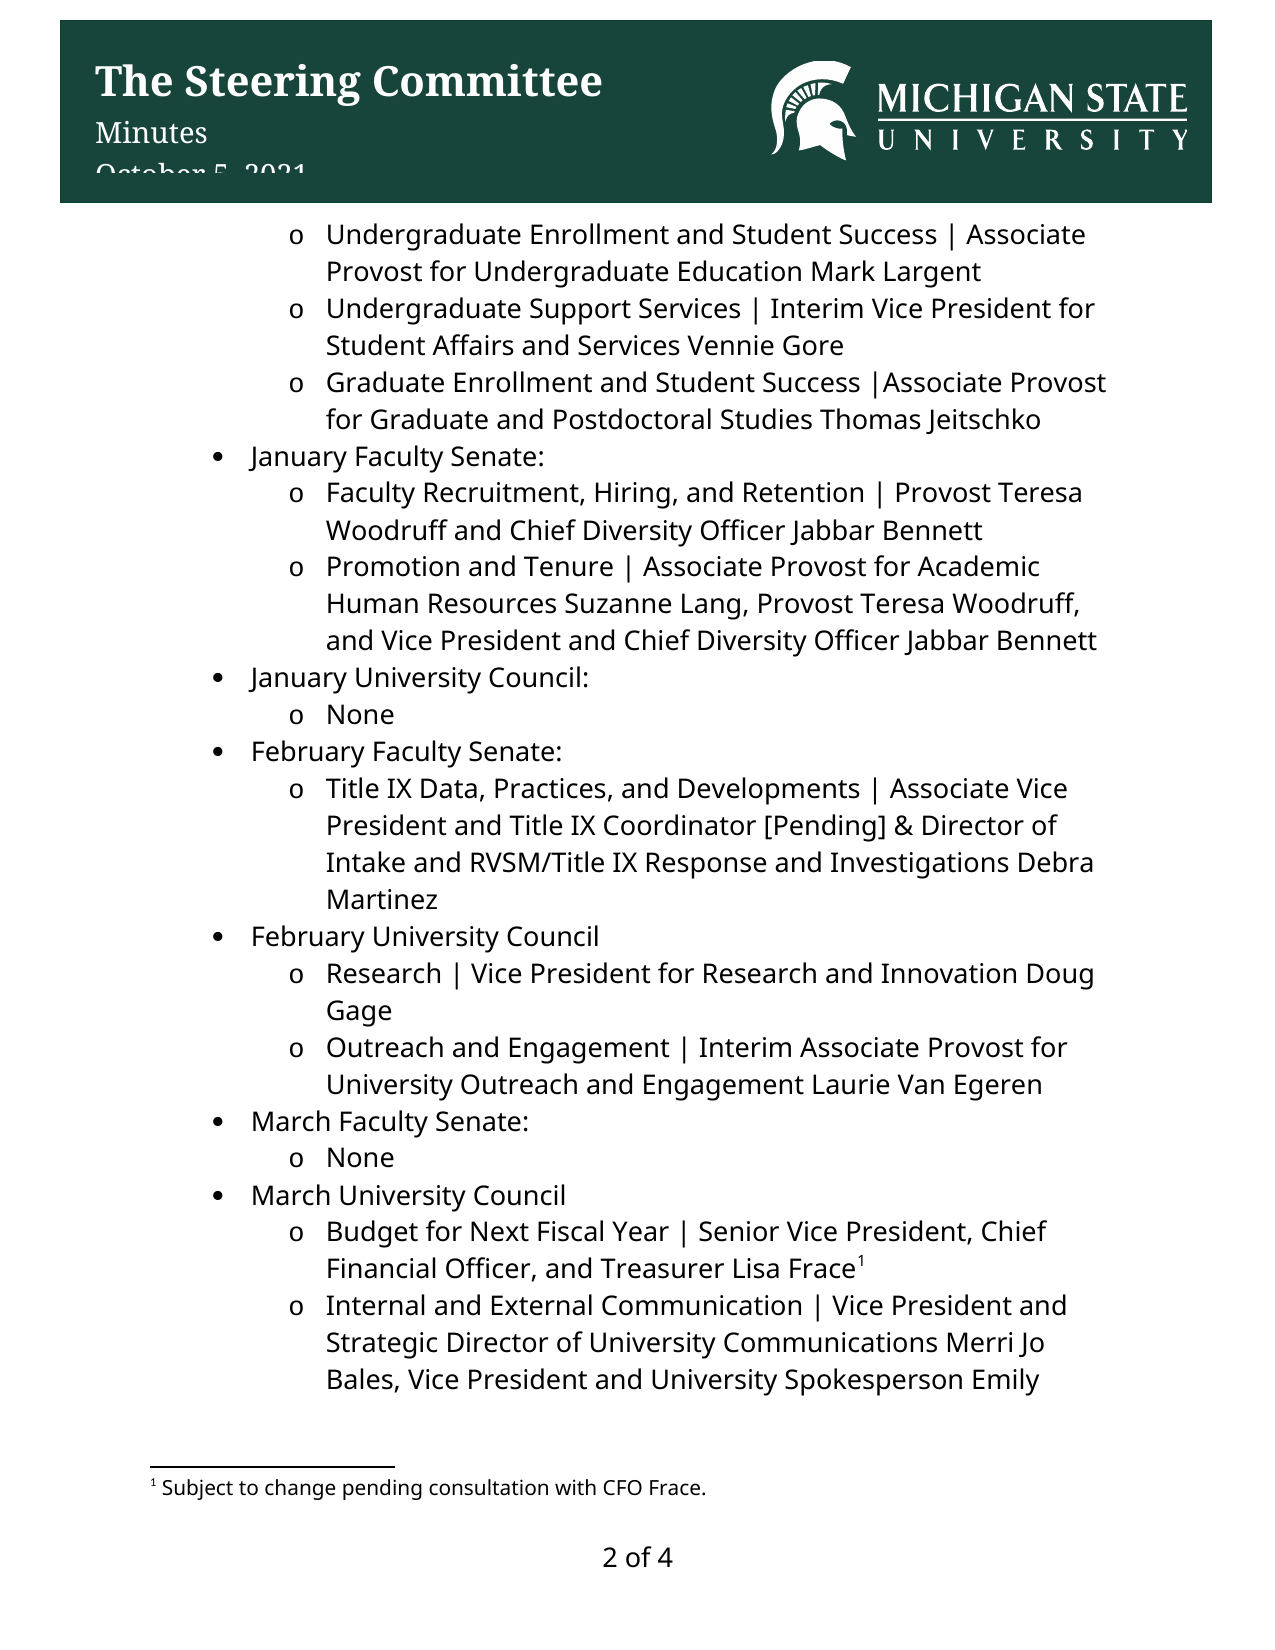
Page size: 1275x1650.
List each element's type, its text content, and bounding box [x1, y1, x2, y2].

list February Faculty Senate: [213, 733, 1125, 769]
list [288, 1287, 1125, 1398]
list Undergraduate Enrollment and Student Success | Associate Provost for Undergraduate Education Mark Largent [288, 215, 1125, 289]
list February University Council [213, 917, 1125, 954]
list Promotion and Tenure | Associate Provost for Academic Human Resources Suzanne Lang, Provost Teresa Woodruff, and Vice President and Chief Diversity Officer Jabbar Bennett [288, 548, 1125, 659]
list January Faculty Senate: [213, 437, 1125, 474]
list None [288, 1139, 1125, 1176]
list March University Council [213, 1176, 1125, 1213]
list Undergraduate Support Services | Interim Vice President for Student Affairs and Services Vennie Gore [288, 289, 1125, 363]
list March Faculty Senate: [213, 1102, 1125, 1139]
list Outreach and Engagement | Interim Associate Provost for University Outreach and Engagement Laurie Van Egeren [288, 1028, 1125, 1102]
list Graduate Enrollment and Student Success |Associate Provost for Graduate and Postdoctoral Studies Thomas Jeitschko [288, 363, 1125, 437]
list Research | Vice President for Research and Innovation Doug Gage [288, 954, 1125, 1028]
list Title IX Data, Practices, and Developments | Associate Vice President and Title IX Coordinator [Pending] & Director of Intake and RVSM/Title IX Response and Investigations Debra Martinez [288, 769, 1125, 917]
list January University Council: [213, 659, 1125, 696]
list None [288, 696, 1125, 733]
list Faculty Recruitment, Hiring, and Retention | Provost Teresa Woodruff and Chief Diversity Officer Jabbar Bennett [288, 474, 1125, 548]
list Budget for Next Fiscal Year | Senior Vice President, Chief Financial Officer, and Treasurer Lisa Frace [288, 1213, 1125, 1287]
